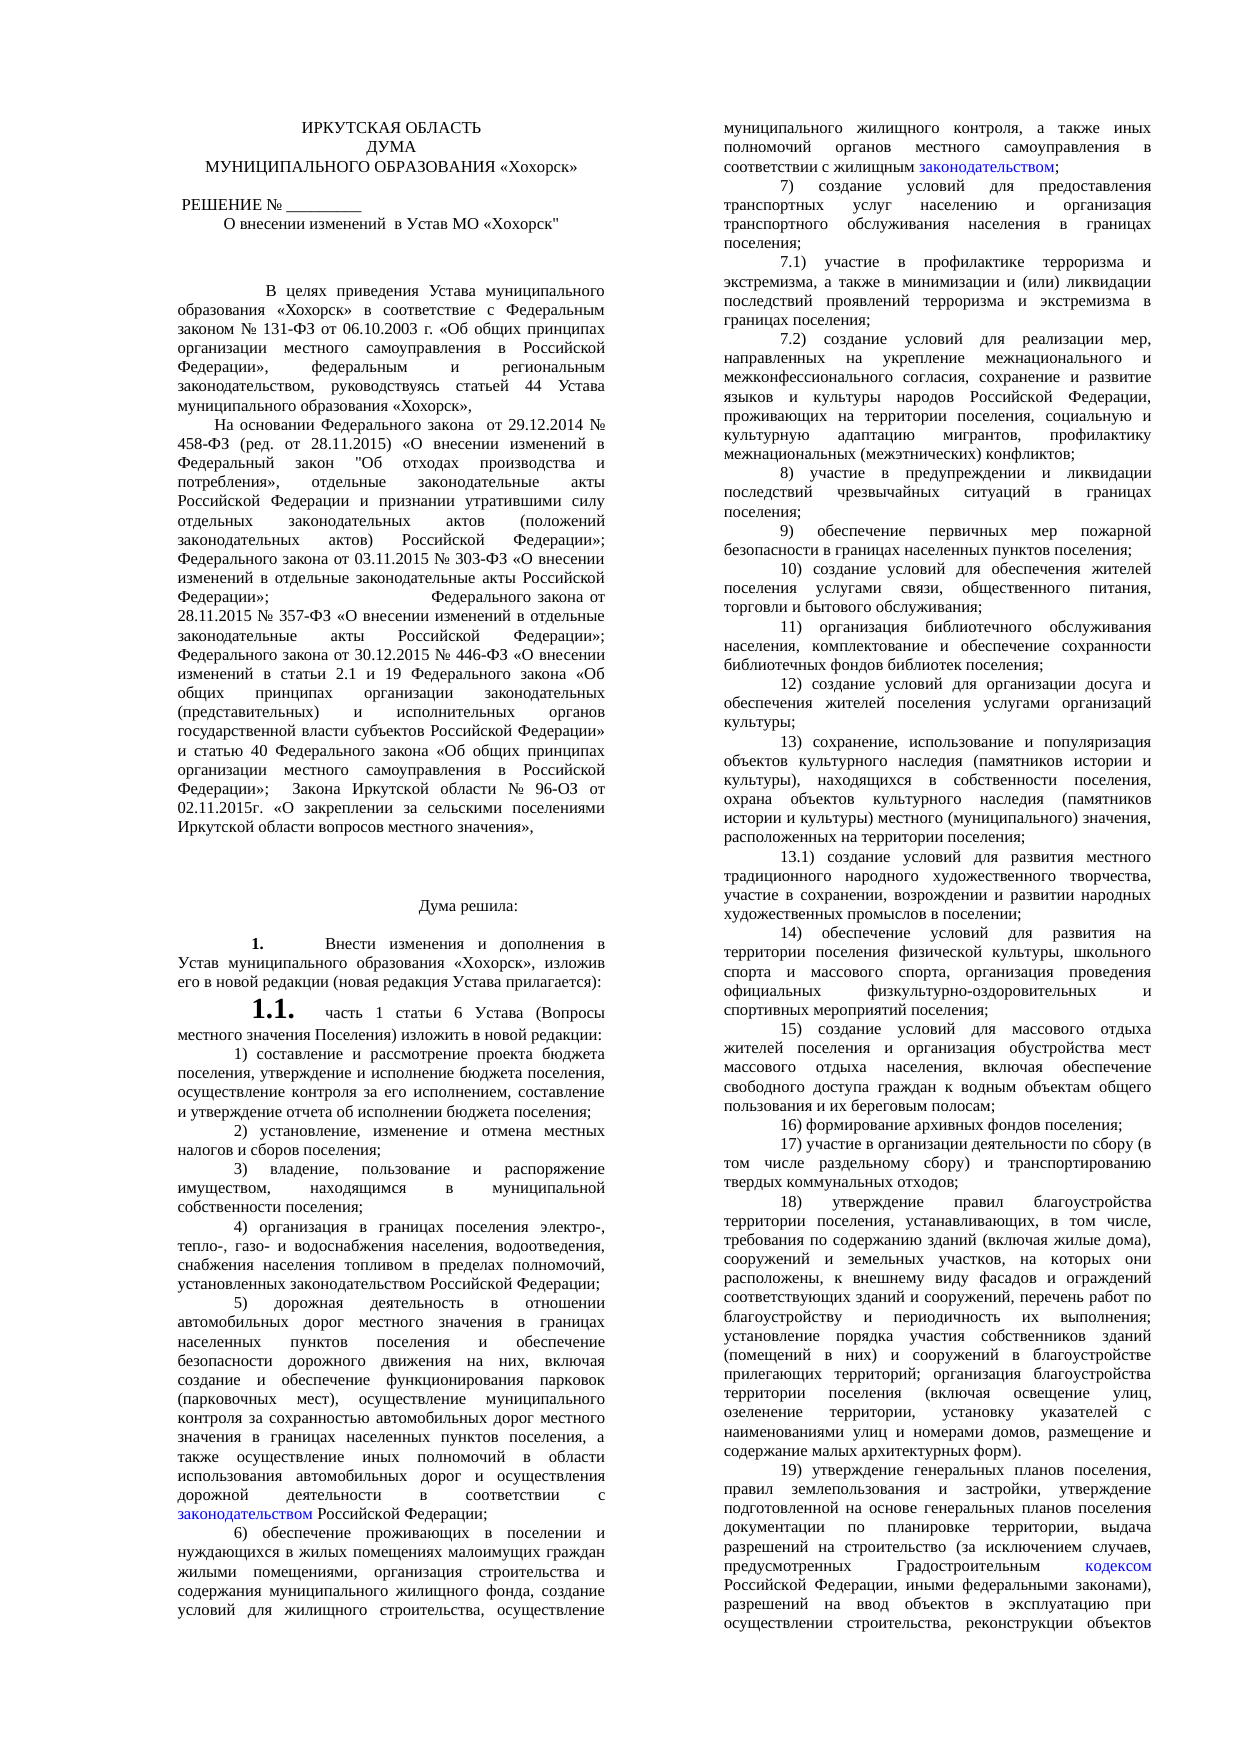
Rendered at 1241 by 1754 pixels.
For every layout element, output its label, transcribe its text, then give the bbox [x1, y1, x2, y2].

text 7) создание условий для предоставления транспортных услуг населению и организация транспортного обслуживания населения в границах поселения; [723, 176, 1152, 252]
text Дума решила: [177, 895, 605, 914]
list часть 1 статьи 6 Устава (Вопросы местного значения Поселения) изложить в новой редакции: [177, 991, 605, 1044]
text 4) организация в границах поселения электро-, тепло-, газо- и водоснабжения населения, водоотведения, снабжения населения топливом в пределах полномочий, установленных законодательством Российской Федерации; [177, 1216, 605, 1293]
text 11) организация библиотечного обслуживания населения, комплектование и обеспечение сохранности библиотечных фондов библиотек поселения; [723, 616, 1152, 674]
text 18) утверждение правил благоустройства территории поселения, устанавливающих, в том числе, требования по содержанию зданий (включая жилые дома), сооружений и земельных участков, на которых они расположены, к внешнему виду фасадов и ограждений соответствующих зданий и сооружений, перечень работ по благоустройству и периодичность их выполнения; установление порядка участия собственников зданий (помещений в них) и сооружений в благоустройстве прилегающих территорий; организация благоустройства территории поселения (включая освещение улиц, озеленение территории, установку указателей с наименованиями улиц и номерами домов, размещение и содержание малых архитектурных форм). [723, 1191, 1152, 1460]
text На основании Федерального закона от 29.12.2014 № 458-ФЗ (ред. от 28.11.2015) «О внесении изменений в Федеральный закон "Об отходах производства и потребления», отдельные законодательные акты Российской Федерации и признании утратившими силу отдельных законодательных актов (положений законодательных актов) Российской Федерации»; Федерального закона от 03.11.2015 № 303-ФЗ «О внесении изменений в отдельные законодательные акты Российской Федерации»; Федерального закона от 28.11.2015 № 357-ФЗ «О внесении изменений в отдельные законодательные акты Российской Федерации»; Федерального закона от 30.12.2015 № 446-ФЗ «О внесении изменений в статьи 2.1 и 19 Федерального закона «Об общих принципах организации законодательных (представительных) и исполнительных органов государственной власти субъектов Российской Федерации» и статью 40 Федерального закона «Об общих принципах организации местного самоуправления в Российской Федерации»; Закона Иркутской области № 96-ОЗ от 02.11.2015г. «О закреплении за сельскими поселениями Иркутской области вопросов местного значения», [177, 414, 605, 836]
text 13.1) создание условий для развития местного традиционного народного художественного творчества, участие в сохранении, возрождении и развитии народных художественных промыслов в поселении; [723, 846, 1152, 923]
text РЕШЕНИЕ № _________ [177, 195, 605, 214]
text 6) обеспечение проживающих в поселении и нуждающихся в жилых помещениях малоимущих граждан жилыми помещениями, организация строительства и содержания муниципального жилищного фонда, создание условий для жилищного строительства, осуществление муниципального жилищного контроля, а также иных полномочий органов местного самоуправления в соответствии с жилищным законодательством; [177, 1523, 605, 1619]
text 16) формирование архивных фондов поселения; [723, 1115, 1152, 1134]
text О внесении изменений в Устав МО «Хохорск" [177, 214, 605, 233]
text 10) создание условий для обеспечения жителей поселения услугами связи, общественного питания, торговли и бытового обслуживания; [723, 559, 1152, 616]
text 17) участие в организации деятельности по сбору (в том числе раздельному сбору) и транспортированию твердых коммунальных отходов; [723, 1134, 1152, 1191]
list Внести изменения и дополнения в Устав муниципального образования «Хохорск», изложив его в новой редакции (новая редакция Устава прилагается): [177, 934, 605, 991]
text 14) обеспечение условий для развития на территории поселения физической культуры, школьного спорта и массового спорта, организация проведения официальных физкультурно-оздоровительных и спортивных мероприятий поселения; [723, 923, 1152, 1019]
text 13) сохранение, использование и популяризация объектов культурного наследия (памятников истории и культуры), находящихся в собственности поселения, охрана объектов культурного наследия (памятников истории и культуры) местного (муниципального) значения, расположенных на территории поселения; [723, 731, 1152, 846]
text 6) обеспечение проживающих в поселении и нуждающихся в жилых помещениях малоимущих граждан жилыми помещениями, организация строительства и содержания муниципального жилищного фонда, создание условий для жилищного строительства, осуществление муниципального жилищного контроля, а также иных полномочий органов местного самоуправления в соответствии с жилищным законодательством; [723, 118, 1152, 176]
text 2) установление, изменение и отмена местных налогов и сборов поселения; [177, 1121, 605, 1159]
text 9) обеспечение первичных мер пожарной безопасности в границах населенных пунктов поселения; [723, 521, 1152, 559]
text 1) составление и рассмотрение проекта бюджета поселения, утверждение и исполнение бюджета поселения, осуществление контроля за его исполнением, составление и утверждение отчета об исполнении бюджета поселения; [177, 1044, 605, 1121]
text 7.1) участие в профилактике терроризма и экстремизма, а также в минимизации и (или) ликвидации последствий проявлений терроризма и экстремизма в границах поселения; [723, 252, 1152, 329]
text 8) участие в предупреждении и ликвидации последствий чрезвычайных ситуаций в границах поселения; [723, 463, 1152, 521]
text 7.2) создание условий для реализации мер, направленных на укрепление межнационального и межконфессионального согласия, сохранение и развитие языков и культуры народов Российской Федерации, проживающих на территории поселения, социальную и культурную адаптацию мигрантов, профилактику межнациональных (межэтнических) конфликтов; [723, 329, 1152, 463]
text ИРКУТСКАЯ ОБЛАСТЬ [177, 118, 605, 137]
text 12) создание условий для организации досуга и обеспечения жителей поселения услугами организаций культуры; [723, 674, 1152, 731]
text МУНИЦИПАЛЬНОГО ОБРАЗОВАНИЯ «Хохорск» [177, 156, 605, 176]
text 3) владение, пользование и распоряжение имуществом, находящимся в муниципальной собственности поселения; [177, 1159, 605, 1216]
text 5) дорожная деятельность в отношении автомобильных дорог местного значения в границах населенных пунктов поселения и обеспечение безопасности дорожного движения на них, включая создание и обеспечение функционирования парковок (парковочных мест), осуществление муниципального контроля за сохранностью автомобильных дорог местного значения в границах населенных пунктов поселения, а также осуществление иных полномочий в области использования автомобильных дорог и осуществления дорожной деятельности в соответствии с законодательством Российской Федерации; [177, 1293, 605, 1523]
text 15) создание условий для массового отдыха жителей поселения и организация обустройства мест массового отдыха населения, включая обеспечение свободного доступа граждан к водным объектам общего пользования и их береговым полосам; [723, 1019, 1152, 1115]
text ДУМА [177, 137, 605, 156]
text В целях приведения Устава муниципального образования «Хохорск» в соответствие с Федеральным законом № 131-ФЗ от 06.10.2003 г. «Об общих принципах организации местного самоуправления в Российской Федерации», федеральным и региональным законодательством, руководствуясь статьей 44 Устава муниципального образования «Хохорск», [177, 280, 605, 414]
